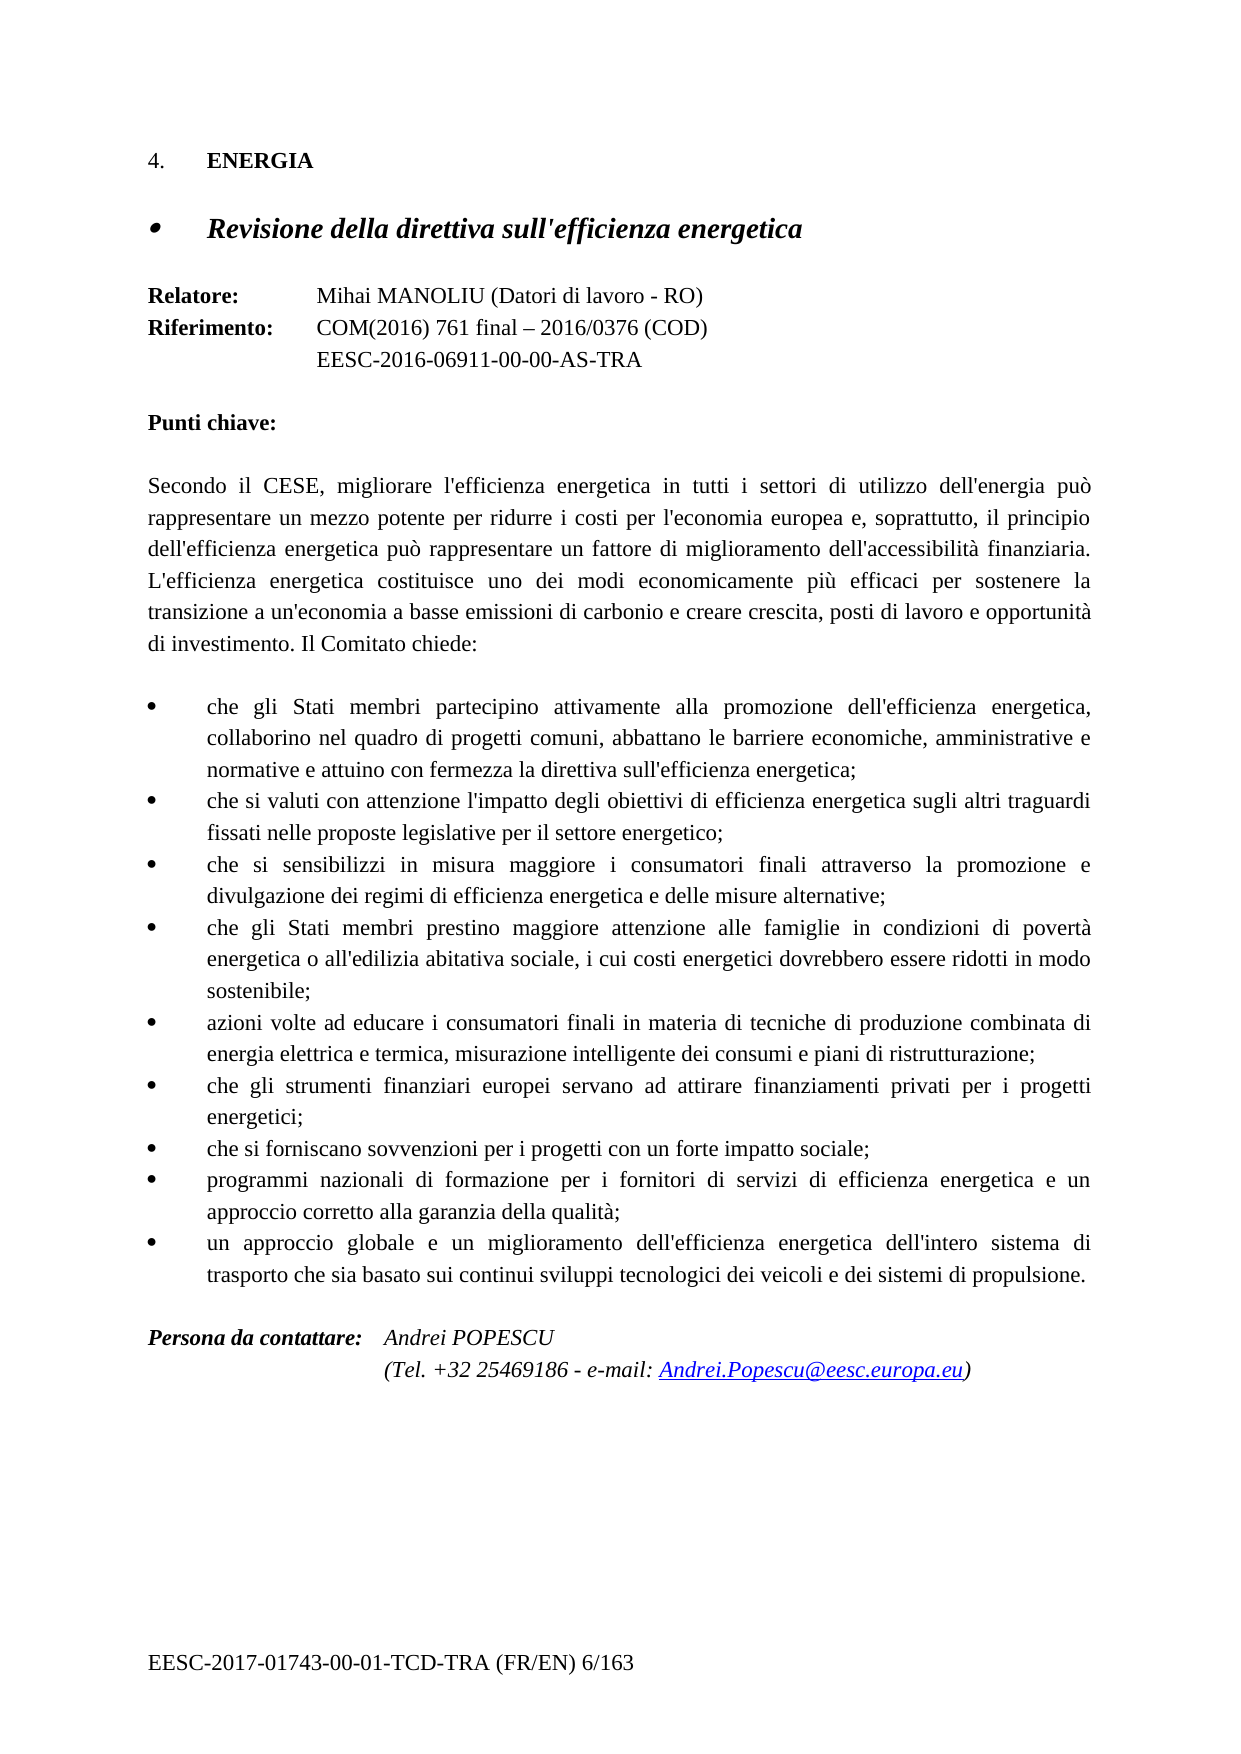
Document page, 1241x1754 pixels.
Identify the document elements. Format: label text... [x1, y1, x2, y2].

list che si sensibilizzi in misura maggiore i consumatori finali attraverso la promozione e divulgazione dei regimi di efficienza energetica e delle misure alternative; [148, 851, 1093, 909]
list azioni volte ad educare i consumatori finali in materia di tecniche di produzione combinata di energia elettrica e termica, misurazione intelligente dei consumi e piani di ristrutturazione; [148, 1008, 1093, 1066]
text Riferimento: COM(2016) 761 final – 2016/0376 (COD) [148, 314, 1093, 341]
text Punti chiave: [148, 409, 1093, 435]
list programmi nazionali di formazione per i fornitori di servizi di efficienza energetica e un approccio corretto alla garanzia della qualità; [148, 1166, 1093, 1224]
text EESC-2016-06911-00-00-AS-TRA [316, 346, 1093, 372]
list che si forniscano sovvenzioni per i progetti con un forte impatto sociale; [148, 1135, 1093, 1161]
text (Tel. +32 25469186 - e-mail: Andrei.Popescu@eesc.europa.eu) [260, 1356, 1093, 1382]
text Secondo il CESE, migliorare l'efficienza energetica in tutti i settori di utilizzo dell'energia può rappresentare un mezzo potente per ridurre i costi per l'economia europea e, soprattutto, il principio dell'efficienza energetica può rappresentare un fattore di miglioramento dell'accessibilità finanziaria. L'efficienza energetica costituisce uno dei modi economicamente più efficaci per sostenere la transizione a un'economia a basse emissioni di carbonio e creare crescita, posti di lavoro e opportunità di investimento. Il Comitato chiede: [148, 472, 1093, 656]
subtitle Energia [148, 148, 1093, 174]
text Persona da contattare: Andrei POPESCU [148, 1324, 1093, 1351]
list un approccio globale e un miglioramento dell'efficienza energetica dell'intero sistema di trasporto che sia basato sui continui sviluppi tecnologici dei veicoli e dei sistemi di propulsione. [148, 1229, 1093, 1287]
list che gli strumenti finanziari europei servano ad attirare finanziamenti privati per i progetti energetici; [148, 1072, 1093, 1129]
list che gli Stati membri prestino maggiore attenzione alle famiglie in condizioni di povertà energetica o all'edilizia abitativa sociale, i cui costi energetici dovrebbero essere ridotti in modo sostenibile; [148, 914, 1093, 1003]
text Relatore: Mihai MANOLIU (Datori di lavoro - RO) [148, 283, 1093, 309]
list Revisione della direttiva sull'efficienza energetica [148, 211, 1093, 244]
list che si valuti con attenzione l'impatto degli obiettivi di efficienza energetica sugli altri traguardi fissati nelle proposte legislative per il settore energetico; [148, 788, 1093, 846]
list che gli Stati membri partecipino attivamente alla promozione dell'efficienza energetica, collaborino nel quadro di progetti comuni, abbattano le barriere economiche, amministrative e normative e attuino con fermezza la direttiva sull'efficienza energetica; [148, 693, 1093, 782]
